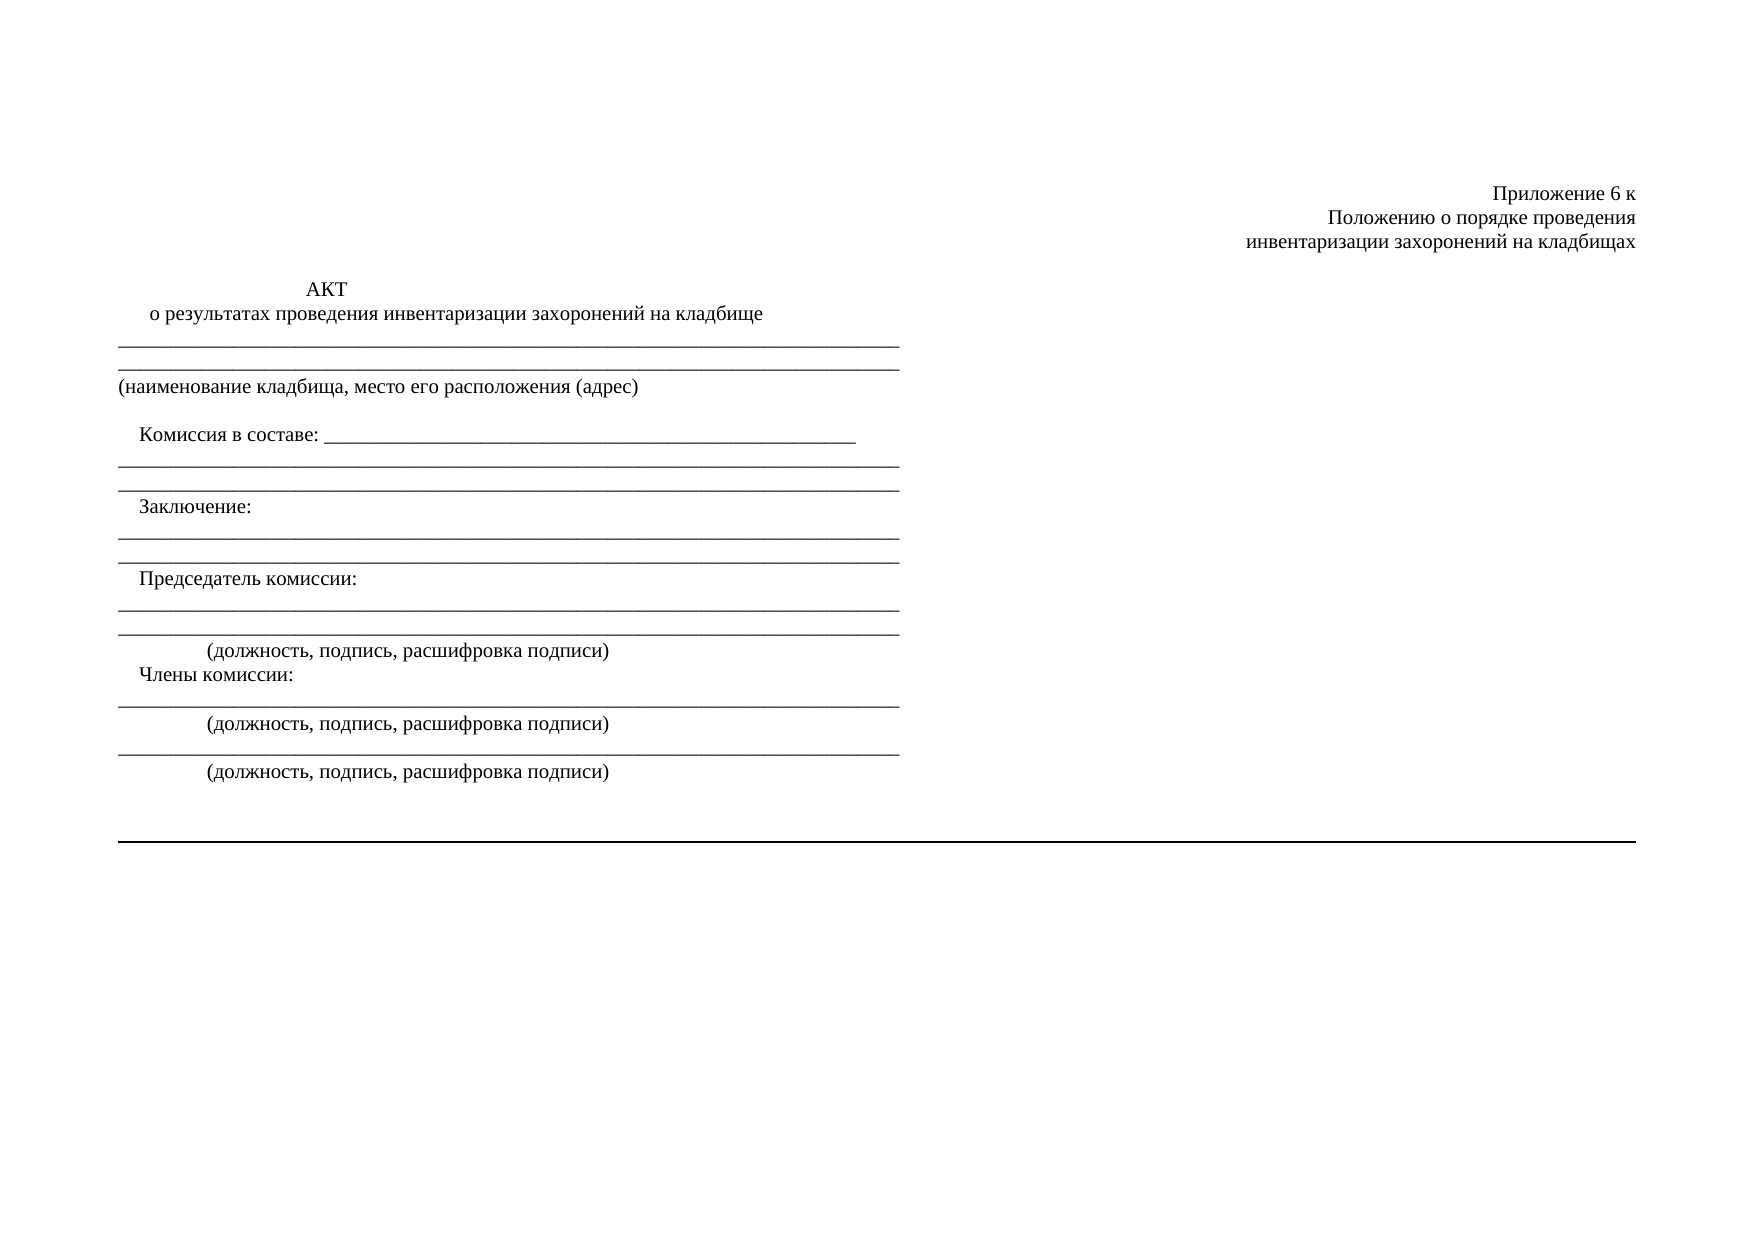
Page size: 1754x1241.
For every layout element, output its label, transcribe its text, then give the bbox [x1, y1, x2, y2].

text ___________________________________________________________________________ [118, 614, 1636, 638]
text Председатель комиссии: [118, 566, 1636, 590]
text Приложение 6 к [118, 181, 1636, 205]
text о результатах проведения инвентаризации захоронений на кладбище [118, 301, 1636, 325]
text ___________________________________________________________________________ [118, 518, 1636, 542]
text ___________________________________________________________________________ [118, 590, 1636, 614]
text Члены комиссии: [118, 662, 1636, 686]
text ___________________________________________________________________________ [118, 686, 1636, 710]
text ___________________________________________________________________________ [118, 446, 1636, 470]
text ___________________________________________________________________________ [118, 734, 1636, 758]
text (должность, подпись, расшифровка подписи) [118, 638, 1636, 662]
text ___________________________________________________________________________ [118, 542, 1636, 566]
text ___________________________________________________________________________ [118, 470, 1636, 494]
text ___________________________________________________________________________ [118, 349, 1636, 373]
text АКТ [118, 277, 1636, 301]
text (должность, подпись, расшифровка подписи) [118, 710, 1636, 734]
text Заключение: [118, 494, 1636, 518]
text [118, 325, 1636, 349]
text инвентаризации захоронений на кладбищах [118, 229, 1636, 253]
text Положению о порядке проведения [118, 205, 1636, 229]
text (должность, подпись, расшифровка подписи) [118, 758, 1636, 783]
text Комиссия в составе: ___________________________________________________ [118, 422, 1636, 446]
text (наименование кладбища, место его расположения (адрес) [118, 373, 1636, 398]
